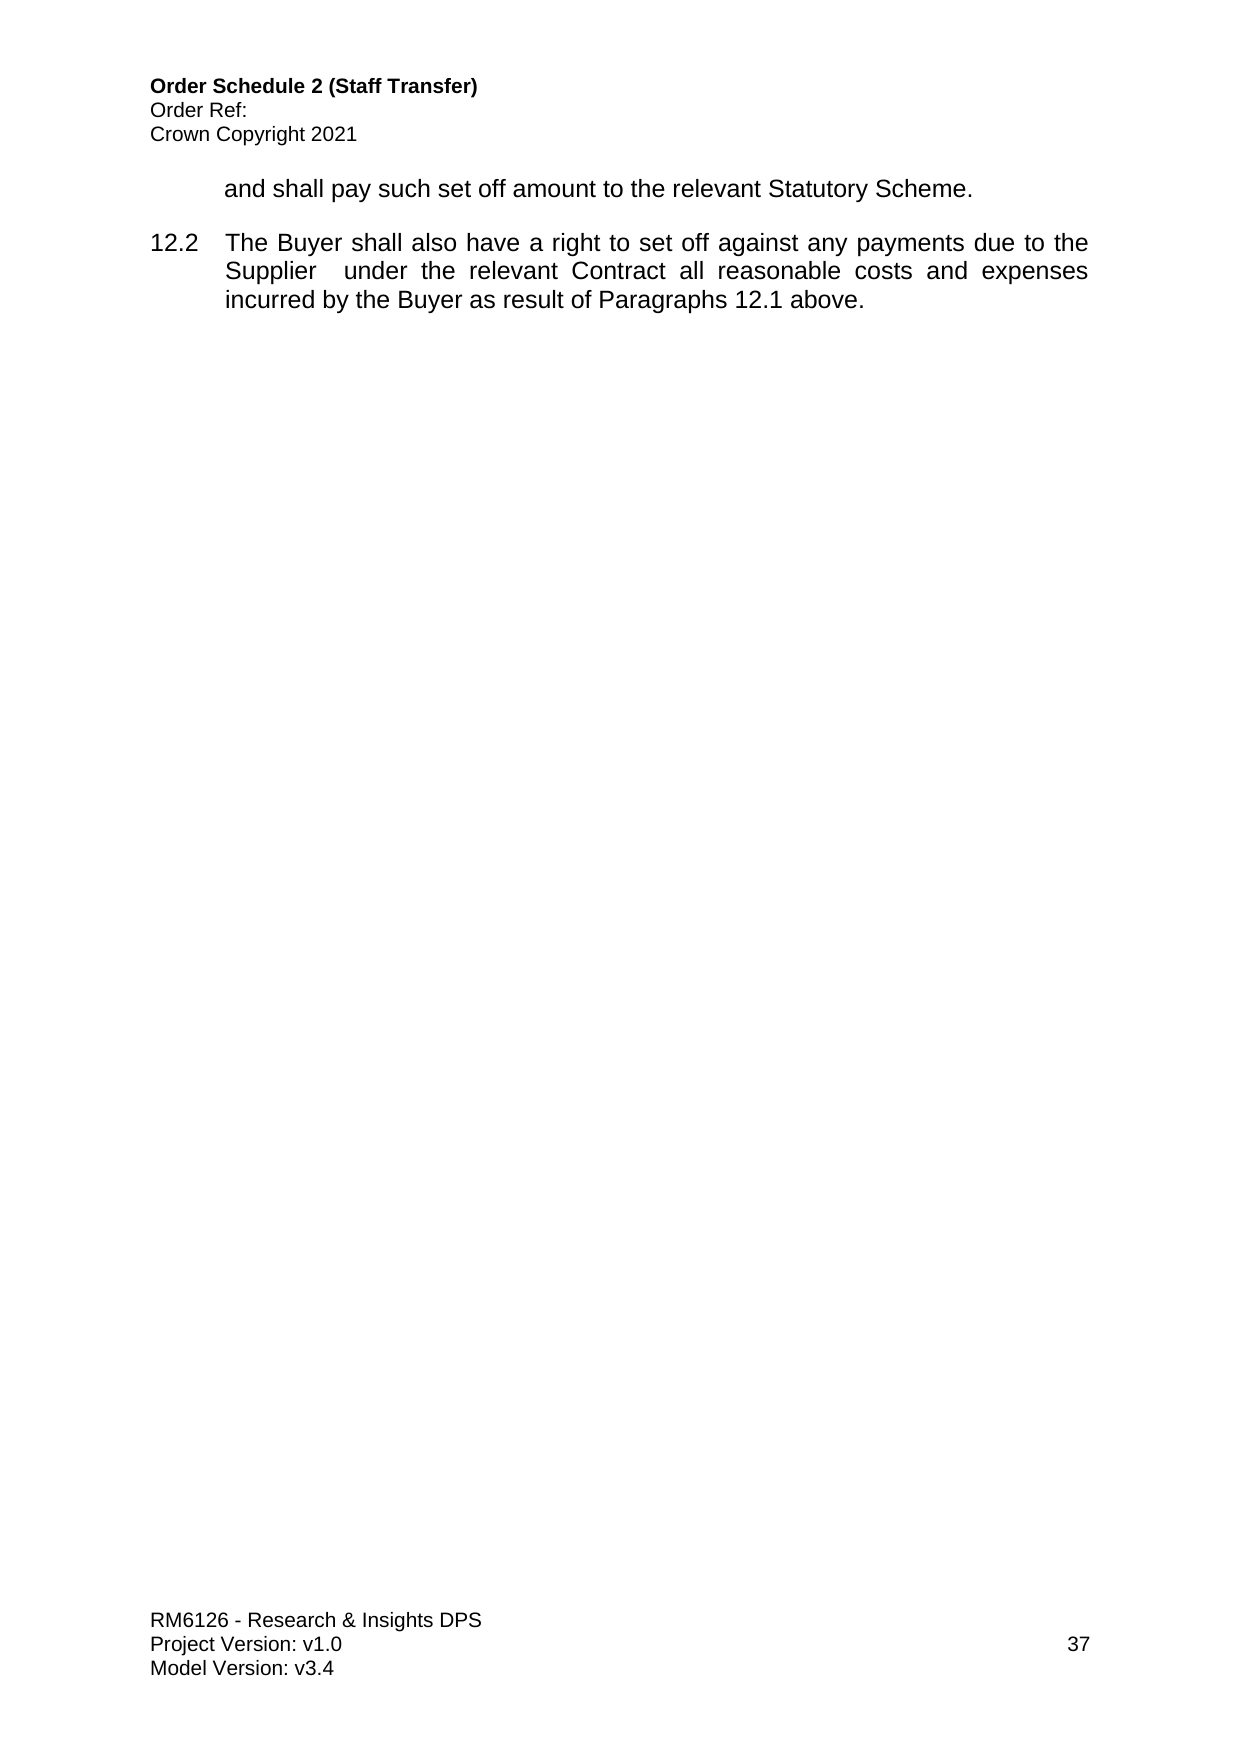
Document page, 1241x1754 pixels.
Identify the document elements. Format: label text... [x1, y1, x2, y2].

list The Buyer shall also have a right to set off against any payments due to the Supplier under the relevant Contract all reasonable costs and expenses incurred by the Buyer as result of Paragraphs 12.1 above. [150, 227, 1090, 314]
subtitle and shall pay such set off amount to the relevant Statutory Scheme. [224, 174, 1090, 202]
